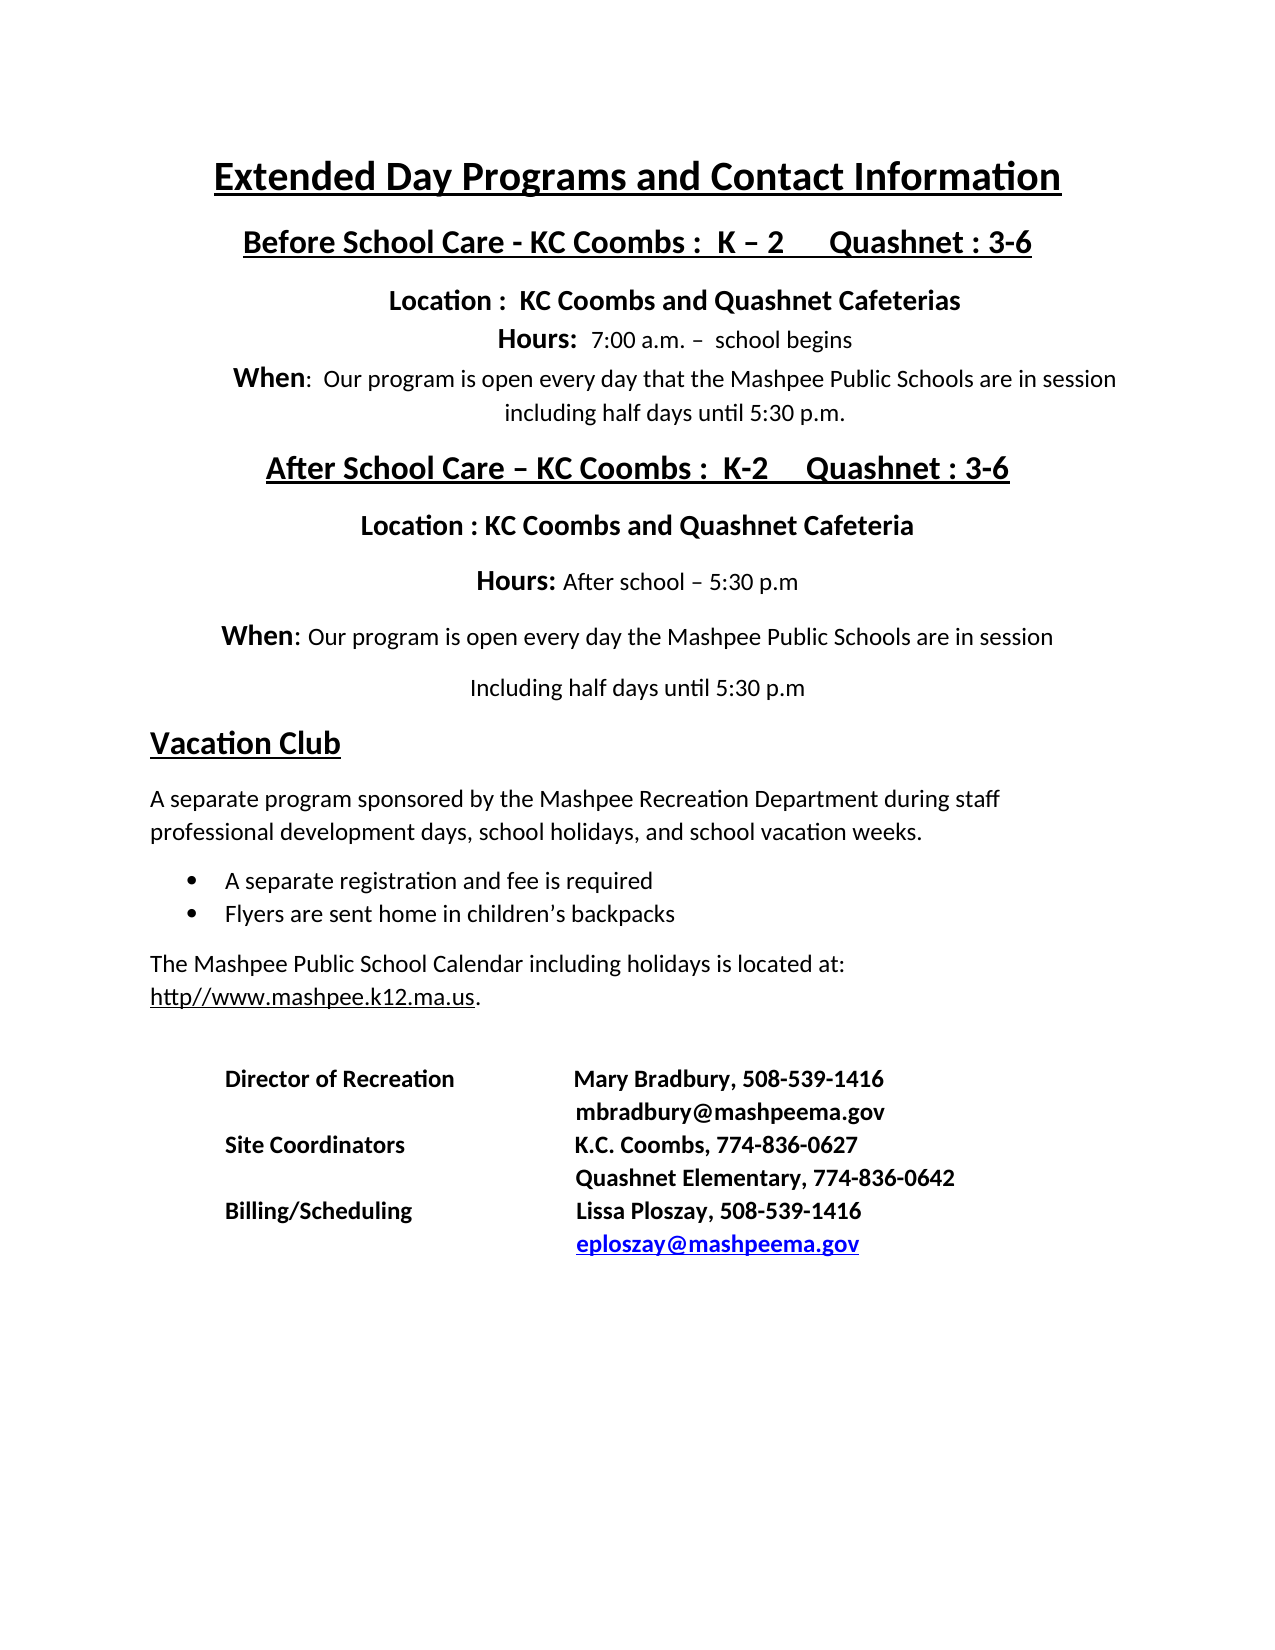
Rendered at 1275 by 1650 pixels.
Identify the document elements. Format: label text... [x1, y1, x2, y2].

list eploszay@mashpeema.gov [225, 1228, 1125, 1258]
text A separate program sponsored by the Mashpee Recreation Department during staff professional development days, school holidays, and school vacation weeks. [150, 783, 1125, 846]
text After School Care – KC Coombs : K-2 Quashnet : 3-6 [150, 447, 1125, 487]
list A separate registration and fee is required [187, 865, 1125, 896]
list Director of Recreation Mary Bradbury, 508-539-1416 [225, 1063, 1125, 1094]
text Hours: After school – 5:30 p.m [150, 562, 1125, 598]
text Vacation Club [150, 722, 1125, 763]
text The Mashpee Public School Calendar including holidays is located at: http//www.mashpee.k12.ma.us. [150, 948, 1125, 1011]
list Quashnet Elementary, 774-836-0642 [225, 1162, 1125, 1192]
text Before School Care - KC Coombs : K – 2 Quashnet : 3-6 [150, 222, 1125, 262]
list Hours: 7:00 a.m. – school begins [225, 321, 1125, 356]
list Billing/Scheduling Lissa Ploszay, 508-539-1416 [225, 1195, 1125, 1225]
list When: Our program is open every day that the Mashpee Public Schools are in session including half days until 5:30 p.m. [225, 359, 1125, 428]
list Site Coordinators K.C. Coombs, 774-836-0627 [225, 1129, 1125, 1159]
text Location : KC Coombs and Quashnet Cafeteria [150, 507, 1125, 543]
list mbradbury@mashpeema.gov [225, 1096, 1125, 1127]
text Extended Day Programs and Contact Information [150, 150, 1125, 201]
list Flyers are sent home in children’s backpacks [187, 898, 1125, 929]
list Location : KC Coombs and Quashnet Cafeterias [225, 282, 1125, 318]
text Including half days until 5:30 p.m [150, 673, 1125, 703]
text When: Our program is open every day the Mashpee Public Schools are in session [150, 617, 1125, 653]
